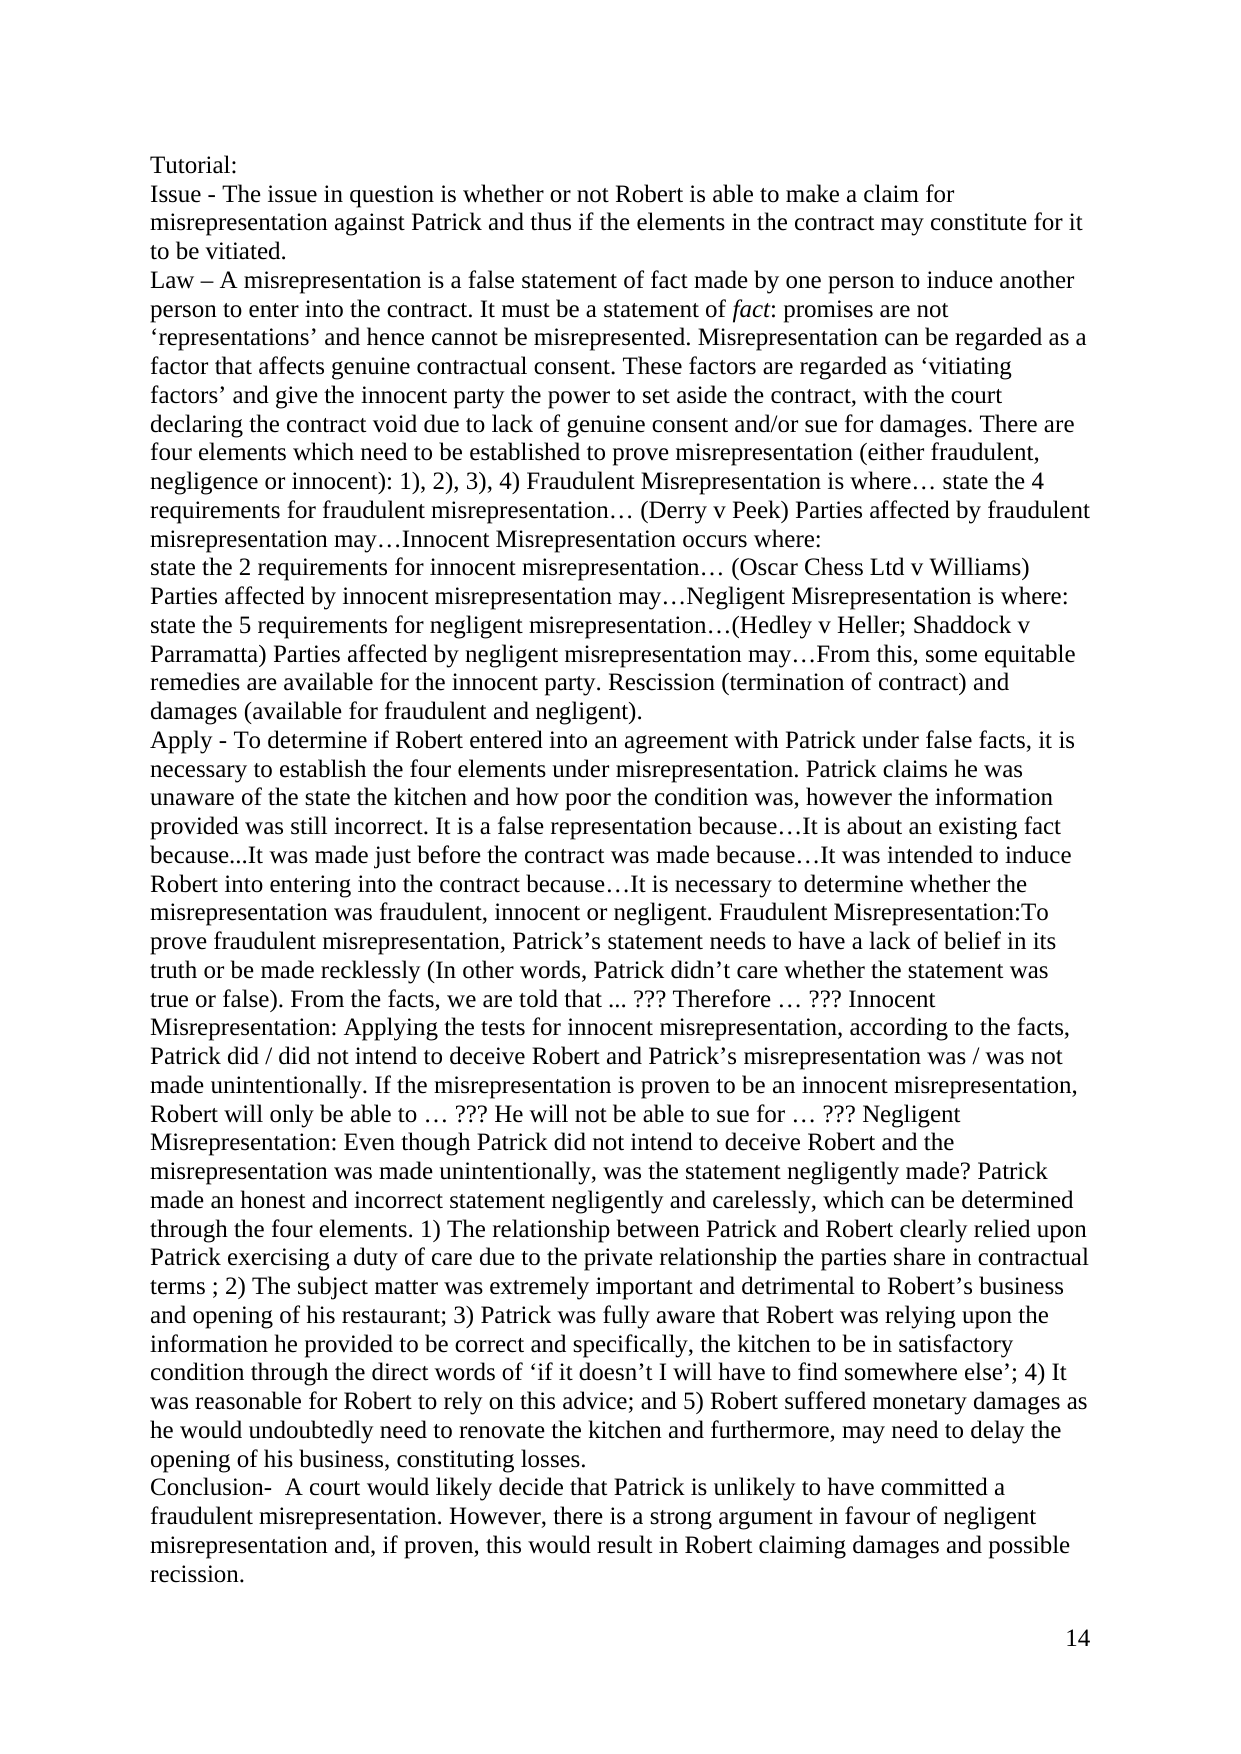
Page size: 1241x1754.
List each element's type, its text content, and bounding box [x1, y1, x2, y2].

text Law – A misrepresentation is a false statement of fact made by one person to induce another person to enter into the contract. It must be a statement of fact: promises are not ‘representations’ and hence cannot be misrepresented. Misrepresentation can be regarded as a factor that affects genuine contractual consent. These factors are regarded as ‘vitiating factors’ and give the innocent party the power to set aside the contract, with the court declaring the contract void due to lack of genuine consent and/or sue for damages. There are four elements which need to be established to prove misrepresentation (either fraudulent, negligence or innocent): 1), 2), 3), 4) Fraudulent Misrepresentation is where… state the 4 requirements for fraudulent misrepresentation… (Derry v Peek) Parties affected by fraudulent misrepresentation may…Innocent Misrepresentation occurs where: [150, 265, 1090, 552]
text Conclusion- A court would likely decide that Patrick is unlikely to have committed a fraudulent misrepresentation. However, there is a strong argument in favour of negligent misrepresentation and, if proven, this would result in Robert claiming damages and possible recission. [150, 1472, 1090, 1587]
text state the 2 requirements for innocent misrepresentation… (Oscar Chess Ltd v Williams) Parties affected by innocent misrepresentation may…Negligent Misrepresentation is where: state the 5 requirements for negligent misrepresentation…(Hedley v Heller; Shaddock v Parramatta) Parties affected by negligent misrepresentation may…From this, some equitable remedies are available for the innocent party. Rescission (termination of contract) and damages (available for fraudulent and negligent). [150, 552, 1090, 725]
text Tutorial: [150, 150, 1090, 179]
text Apply - To determine if Robert entered into an agreement with Patrick under false facts, it is necessary to establish the four elements under misrepresentation. Patrick claims he was unaware of the state the kitchen and how poor the condition was, however the information provided was still incorrect. It is a false representation because…It is about an existing fact because...It was made just before the contract was made because…It was intended to induce Robert into entering into the contract because…It is necessary to determine whether the misrepresentation was fraudulent, innocent or negligent. Fraudulent Misrepresentation:To prove fraudulent misrepresentation, Patrick’s statement needs to have a lack of belief in its truth or be made recklessly (In other words, Patrick didn’t care whether the statement was true or false). From the facts, we are told that ... ??? Therefore … ??? Innocent Misrepresentation: Applying the tests for innocent misrepresentation, according to the facts, Patrick did / did not intend to deceive Robert and Patrick’s misrepresentation was / was not made unintentionally. If the misrepresentation is proven to be an innocent misrepresentation, Robert will only be able to … ??? He will not be able to sue for … ??? Negligent Misrepresentation: Even though Patrick did not intend to deceive Robert and the misrepresentation was made unintentionally, was the statement negligently made? Patrick made an honest and incorrect statement negligently and carelessly, which can be determined through the four elements. 1) The relationship between Patrick and Robert clearly relied upon Patrick exercising a duty of care due to the private relationship the parties share in contractual terms ; 2) The subject matter was extremely important and detrimental to Robert’s business and opening of his restaurant; 3) Patrick was fully aware that Robert was relying upon the information he provided to be correct and specifically, the kitchen to be in satisfactory condition through the direct words of ‘if it doesn’t I will have to find somewhere else’; 4) It was reasonable for Robert to rely on this advice; and 5) Robert suffered monetary damages as he would undoubtedly need to renovate the kitchen and furthermore, may need to delay the opening of his business, constituting losses. [150, 725, 1090, 1472]
text Issue - The issue in question is whether or not Robert is able to make a claim for misrepresentation against Patrick and thus if the elements in the contract may constitute for it to be vitiated. [150, 179, 1090, 265]
